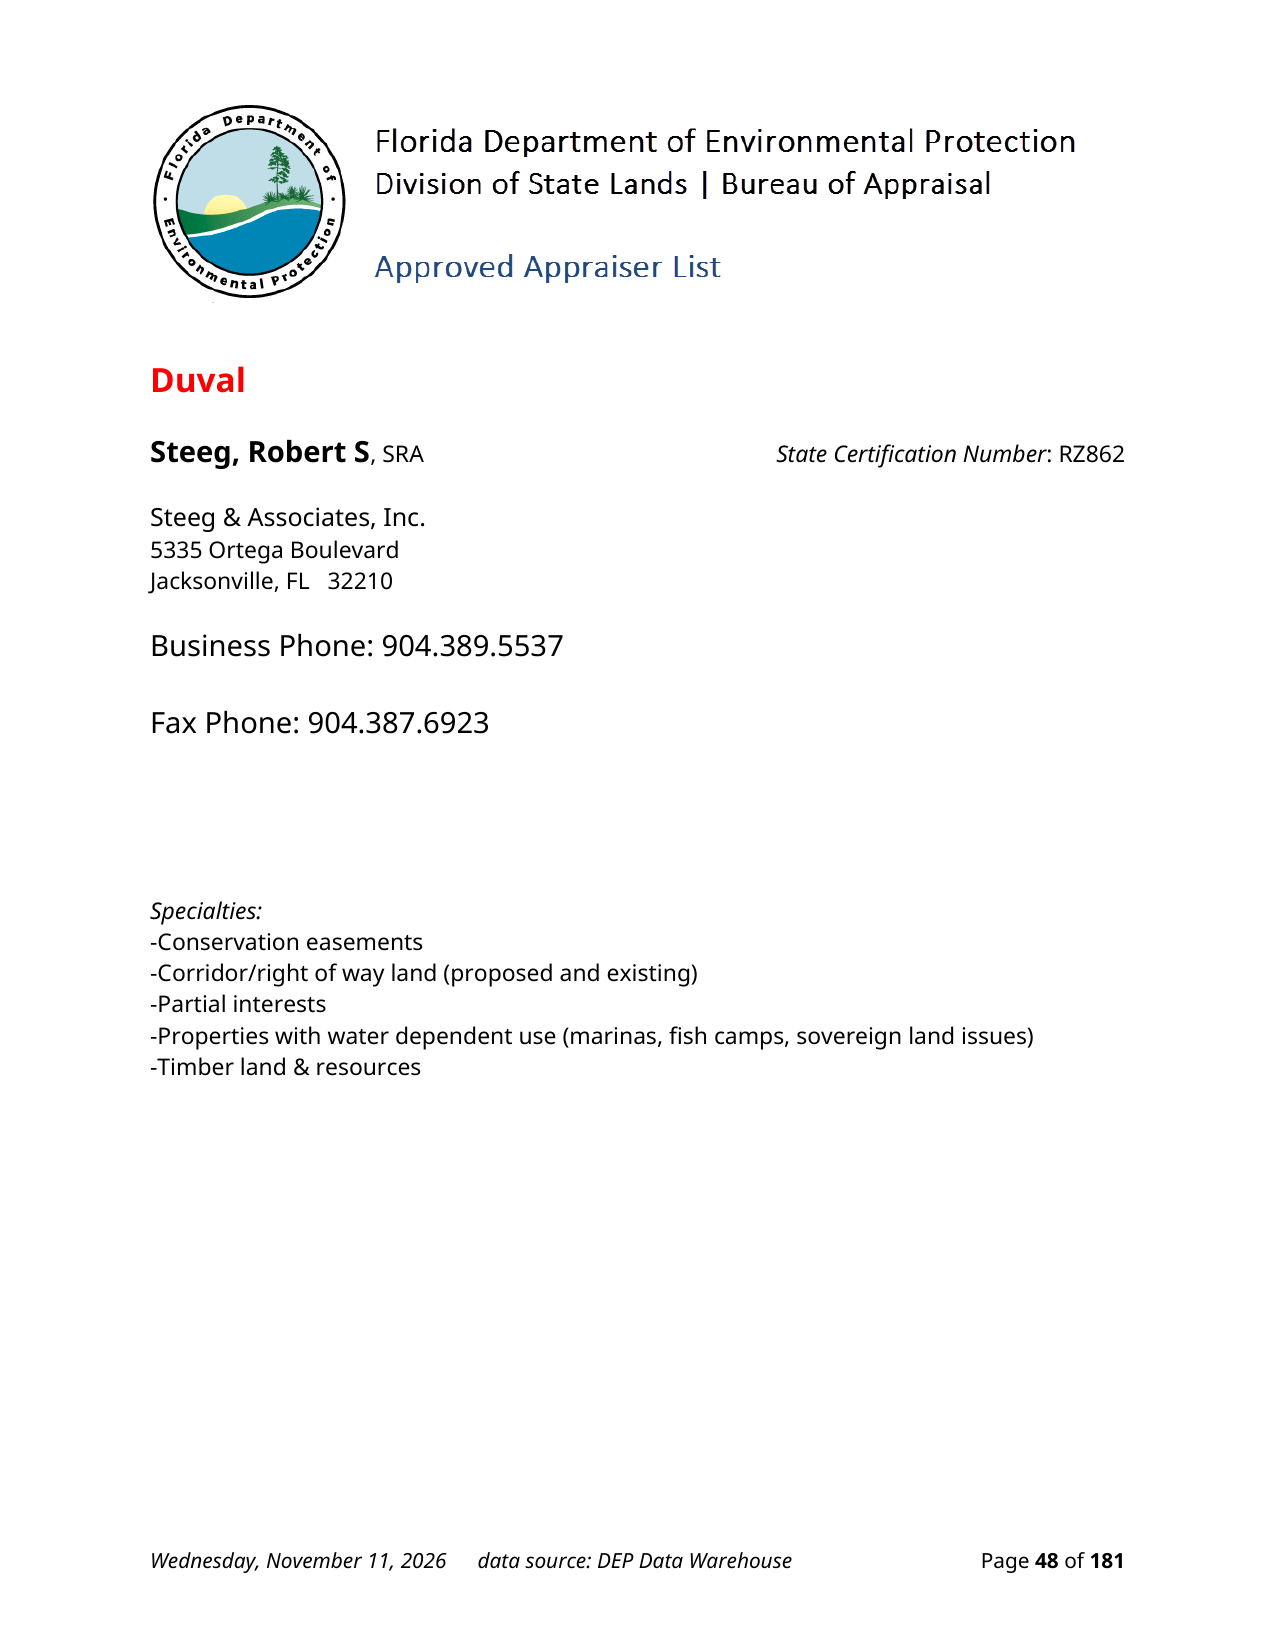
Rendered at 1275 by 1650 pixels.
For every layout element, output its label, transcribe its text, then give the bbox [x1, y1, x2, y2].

text Fax Phone: 904.387.6923 [150, 703, 1125, 742]
text Steeg & Associates, Inc. [150, 500, 1125, 534]
text Business Phone: 904.389.5537 [150, 626, 1125, 665]
text -Properties with water dependent use (marinas, fish camps, sovereign land issues) [150, 1019, 1125, 1051]
subtitle Duval [150, 356, 1125, 402]
text -Corridor/right of way land (proposed and existing) [150, 957, 1125, 988]
text -Conservation easements [150, 926, 1125, 957]
text 5335 Ortega Boulevard [150, 534, 1125, 565]
text Jacksonville, FL 32210 [150, 565, 1125, 596]
text -Timber land & resources [150, 1051, 1125, 1082]
text Specialties: [150, 894, 1125, 926]
picture [150, 102, 1125, 303]
text -Partial interests [150, 988, 1125, 1019]
text Steeg, Robert S, SRA State Certification Number: RZ862 [150, 431, 1125, 471]
